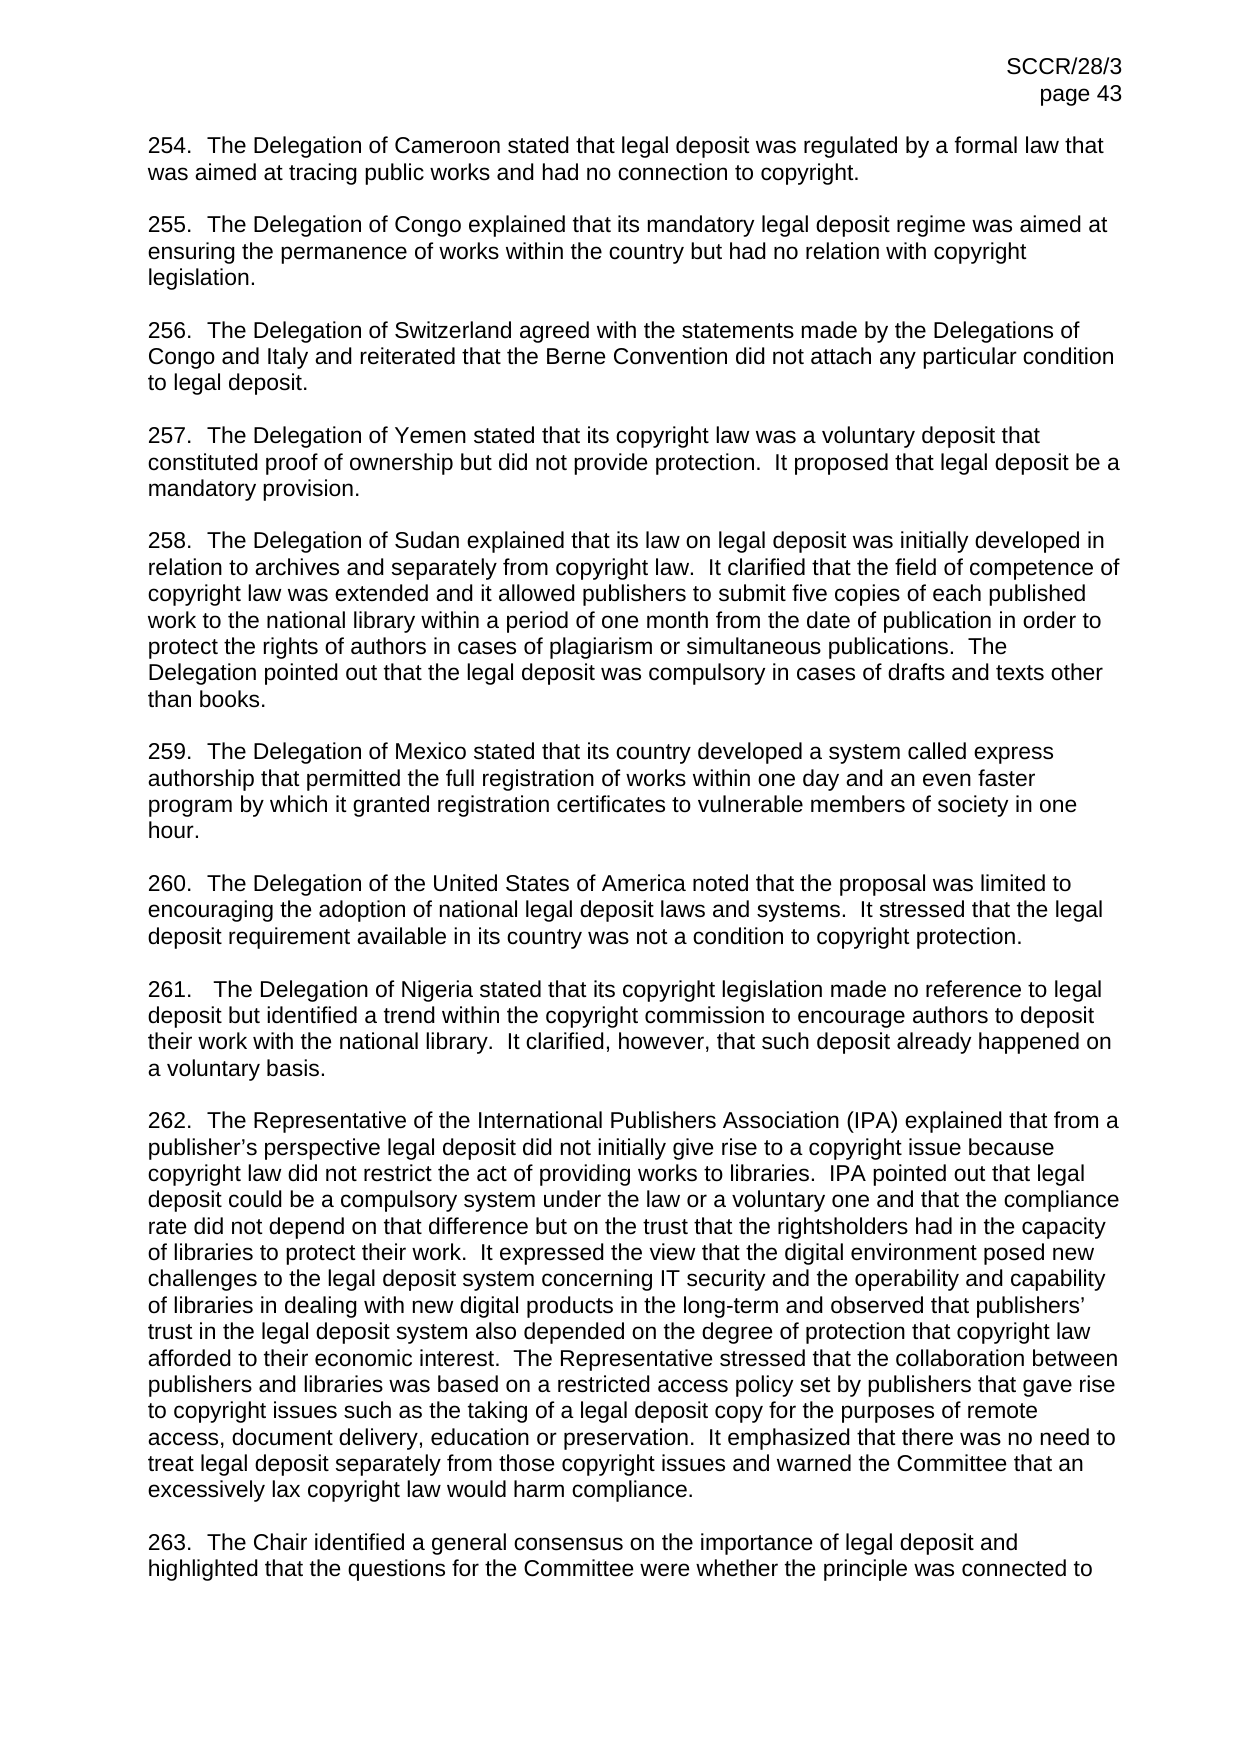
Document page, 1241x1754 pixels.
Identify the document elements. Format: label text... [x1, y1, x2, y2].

list The Delegation of the United States of America noted that the proposal was limited to encouraging the adoption of national legal deposit laws and systems. It stressed that the legal deposit requirement available in its country was not a condition to copyright protection. [148, 870, 1122, 949]
list The Representative of the International Publishers Association (IPA) explained that from a publisher’s perspective legal deposit did not initially give rise to a copyright issue because copyright law did not restrict the act of providing works to libraries. IPA pointed out that legal deposit could be a compulsory system under the law or a voluntary one and that the compliance rate did not depend on that difference but on the trust that the rightsholders had in the capacity of libraries to protect their work. It expressed the view that the digital environment posed new challenges to the legal deposit system concerning IT security and the operability and capability of libraries in dealing with new digital products in the long-term and observed that publishers’ trust in the legal deposit system also depended on the degree of protection that copyright law afforded to their economic interest. The Representative stressed that the collaboration between publishers and libraries was based on a restricted access policy set by publishers that gave rise to copyright issues such as the taking of a legal deposit copy for the purposes of remote access, document delivery, education or preservation. It emphasized that there was no need to treat legal deposit separately from those copyright issues and warned the Committee that an excessively lax copyright law would harm compliance. [148, 1107, 1122, 1503]
list The Delegation of Yemen stated that its copyright law was a voluntary deposit that constituted proof of ownership but did not provide protection. It proposed that legal deposit be a mandatory provision. [148, 422, 1122, 501]
list The Delegation of Mexico stated that its country developed a system called express authorship that permitted the full registration of works within one day and an even faster program by which it granted registration certificates to vulnerable members of society in one hour. [148, 738, 1122, 844]
list The Delegation of Cameroon stated that legal deposit was regulated by a formal law that was aimed at tracing public works and had no connection to copyright. [148, 132, 1122, 185]
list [148, 1529, 1122, 1582]
list The Delegation of Sudan explained that its law on legal deposit was initially developed in relation to archives and separately from copyright law. It clarified that the field of competence of copyright law was extended and it allowed publishers to submit five copies of each published work to the national library within a period of one month from the date of publication in order to protect the rights of authors in cases of plagiarism or simultaneous publications. The Delegation pointed out that the legal deposit was compulsory in cases of drafts and texts other than books. [148, 527, 1122, 712]
list The Delegation of Nigeria stated that its copyright legislation made no reference to legal deposit but identified a trend within the copyright commission to encourage authors to deposit their work with the national library. It clarified, however, that such deposit already happened on a voluntary basis. [148, 976, 1122, 1081]
list The Delegation of Congo explained that its mandatory legal deposit regime was aimed at ensuring the permanence of works within the country but had no relation with copyright legislation. [148, 211, 1122, 290]
list The Delegation of Switzerland agreed with the statements made by the Delegations of Congo and Italy and reiterated that the Berne Convention did not attach any particular condition to legal deposit. [148, 317, 1122, 396]
